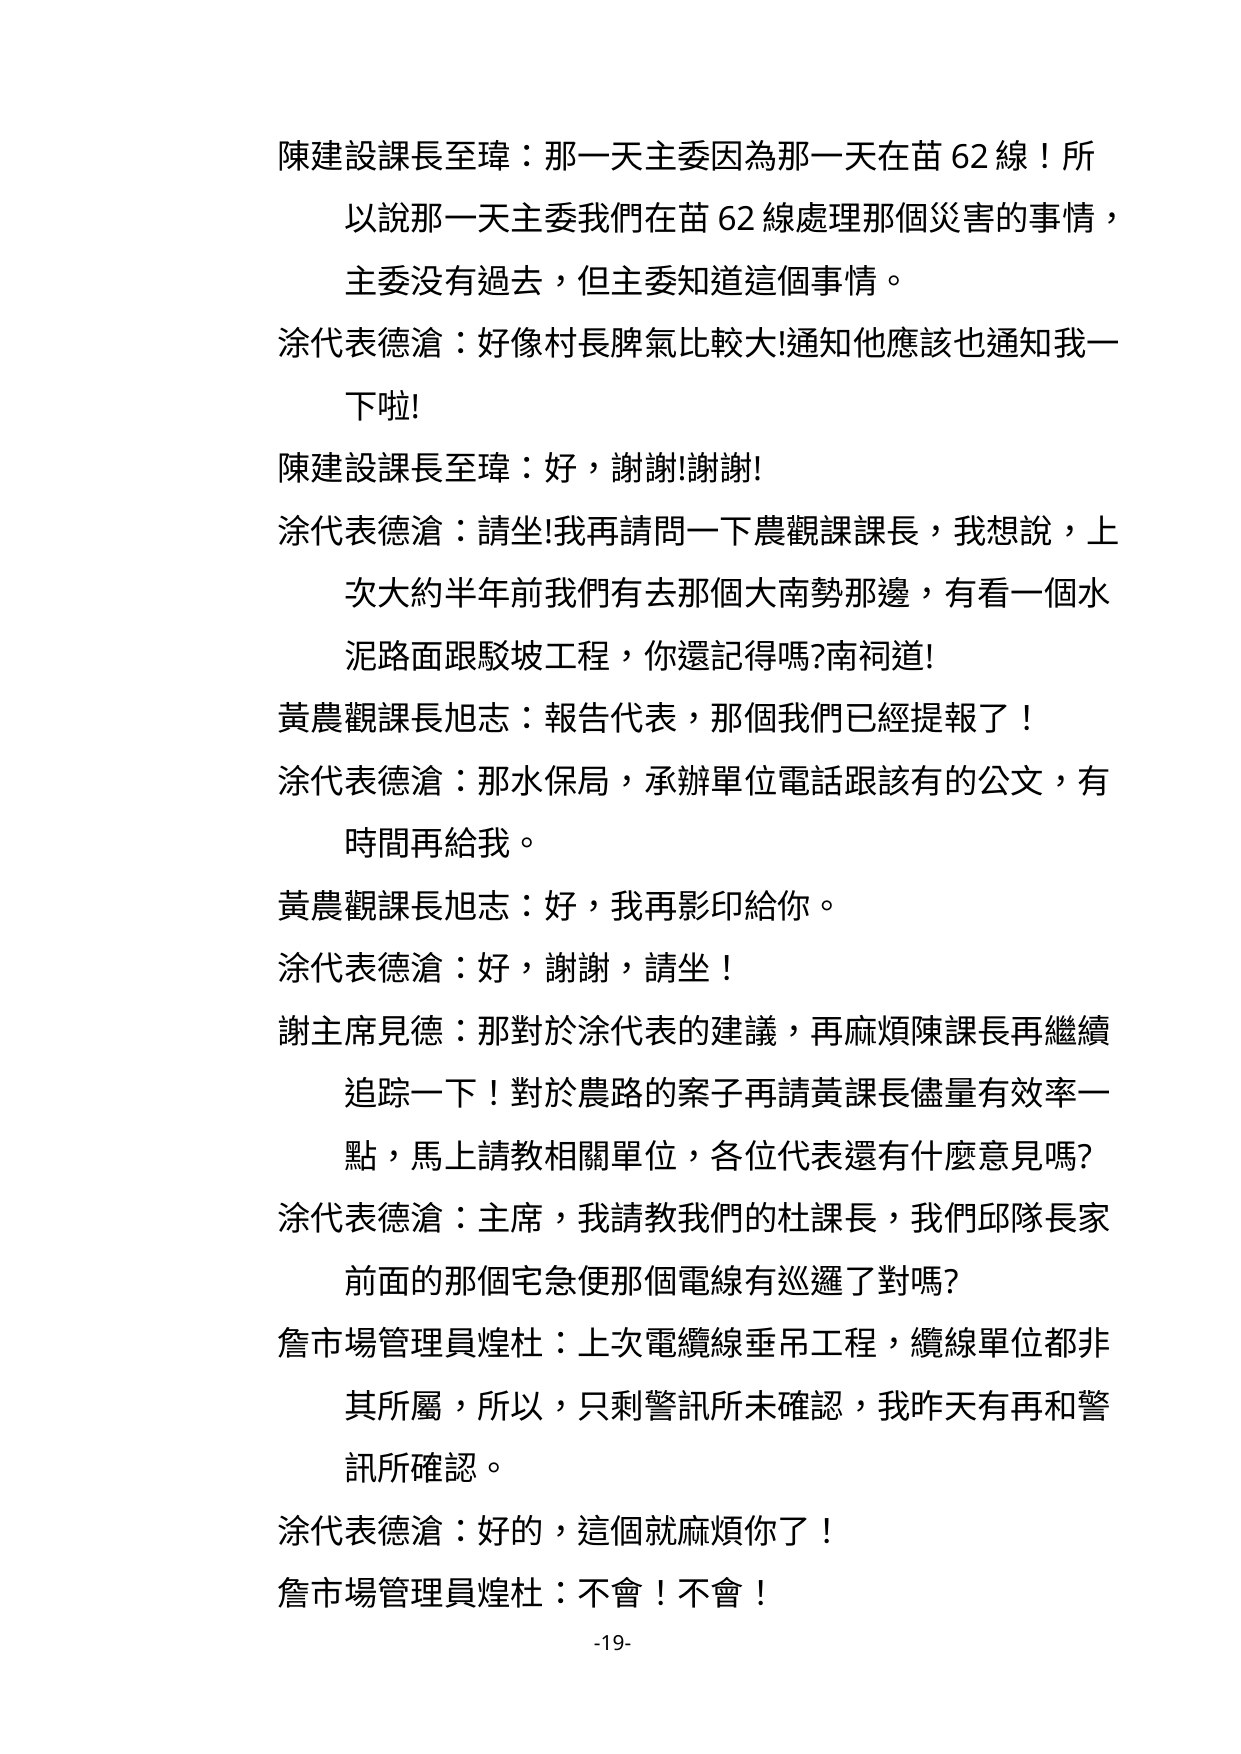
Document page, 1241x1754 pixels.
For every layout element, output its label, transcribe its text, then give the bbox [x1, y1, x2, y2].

text 涂代表德滄：好像村長脾氣比較大!通知他應該也通知我一下啦! [277, 306, 1122, 431]
text 黃農觀課長旭志：好，我再影印給你。 [277, 868, 1122, 931]
text 陳建設課長至瑋：好，謝謝!謝謝! [277, 431, 1122, 493]
text 詹市場管理員煌杜：不會！不會！ [277, 1556, 1122, 1618]
text 黃農觀課長旭志：報告代表，那個我們已經提報了！ [277, 681, 1122, 743]
text 涂代表德滄：那水保局，承辦單位電話跟該有的公文，有時間再給我。 [277, 743, 1122, 868]
text 涂代表德滄：好的，這個就麻煩你了！ [277, 1493, 1122, 1556]
text 謝主席見德：那對於涂代表的建議，再麻煩陳課長再繼續追踪一下！對於農路的案子再請黃課長儘量有效率一點，馬上請教相關單位，各位代表還有什麼意見嗎? [277, 993, 1122, 1181]
text 陳建設課長至瑋：那一天主委因為那一天在苗62線！所以說那一天主委我們在苗62線處理那個災害的事情，主委没有過去，但主委知道這個事情。 [277, 118, 1122, 306]
text 涂代表德滄：主席，我請教我們的杜課長，我們邱隊長家前面的那個宅急便那個電線有巡邏了對嗎? [277, 1181, 1122, 1306]
text 詹市場管理員煌杜：上次電纜線垂吊工程，纜線單位都非其所屬，所以，只剩警訊所未確認，我昨天有再和警訊所確認。 [277, 1306, 1122, 1493]
text 涂代表德滄：好，謝謝，請坐！ [277, 931, 1122, 993]
text 涂代表德滄：請坐!我再請問一下農觀課課長，我想說，上次大約半年前我們有去那個大南勢那邊，有看一個水泥路面跟駁坡工程，你還記得嗎?南祠道! [277, 493, 1122, 681]
